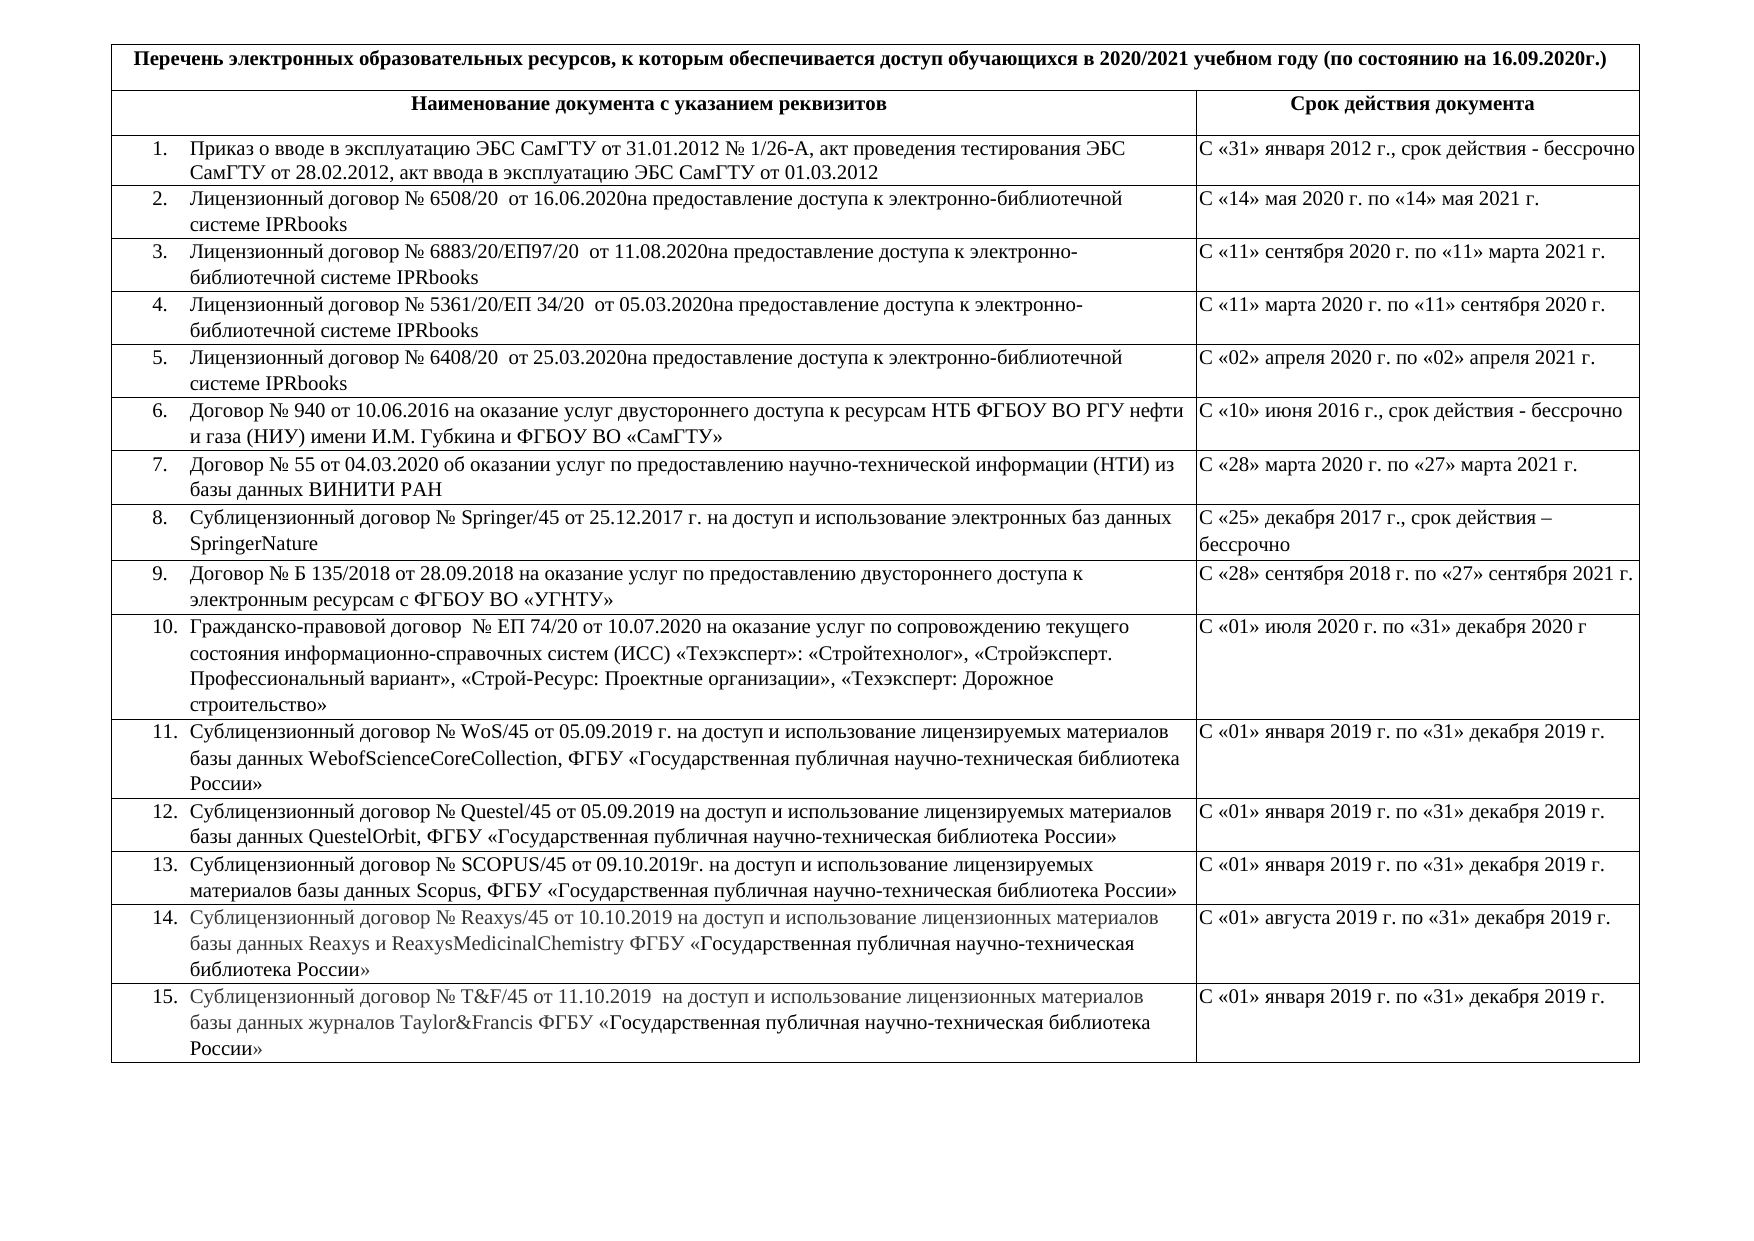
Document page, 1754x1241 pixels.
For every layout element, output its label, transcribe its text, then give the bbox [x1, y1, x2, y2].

table_cell Сублицензионный договор № Springer/45 от 25.12.2017 г. на доступ и использование электронных баз данных SpringerNaturе [112, 505, 1196, 560]
table_cell С «01» августа 2019 г. по «31» декабря 2019 г. [1197, 905, 1639, 983]
table_cell Договор № 55 от 04.03.2020 об оказании услуг по предоставлению научно-технической информации (НТИ) из базы данных ВИНИТИ РАН [112, 451, 1196, 504]
table_cell Гражданско-правовой договор № ЕП 74/20 от 10.07.2020 на оказание услуг по сопровождению текущего состояния информационно-справочных систем (ИСС) «Техэксперт»: «Стройтехнолог», «Стройэксперт. Профессиональный вариант», «Строй-Ресурс: Проектные организации», «Техэксперт: Дорожное строительство» [112, 615, 1196, 718]
table_cell Сублицензионный договор № Reaxys/45 от 10.10.2019 на доступ и использование лицензионных материалов базы данных Reaxys и ReaxysMedicinalChemistry ФГБУ «Государственная публичная научно-техническая библиотека России» [112, 905, 1196, 983]
table_cell С «11» марта 2020 г. по «11» сентября 2020 г. [1197, 292, 1639, 344]
table_cell C «28» марта 2020 г. по «27» марта 2021 г. [1197, 451, 1639, 504]
table_cell С «01» января 2019 г. по «31» декабря 2019 г. [1197, 852, 1639, 904]
table_cell Сублицензионный договор № Questel/45 от 05.09.2019 на доступ и использование лицензируемых материалов базы данных QuestelOrbit, ФГБУ «Государственная публичная научно-техническая библиотека России» [112, 799, 1196, 851]
table_cell С «31» января 2012 г., срок действия - бессрочно [1197, 136, 1639, 185]
table_cell С «10» июня 2016 г., срок действия - бессрочно [1197, 398, 1639, 450]
table_cell Лицензионный договор № 6508/20 от 16.06.2020на предоставление доступа к электронно-библиотечной системе IPRbooks [112, 186, 1196, 238]
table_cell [1197, 984, 1639, 1062]
table_cell Договор № 940 от 10.06.2016 на оказание услуг двустороннего доступа к ресурсам НТБ ФГБОУ ВО РГУ нефти и газа (НИУ) имени И.М. Губкина и ФГБОУ ВО «СамГТУ» [112, 398, 1196, 450]
table_cell С «28» сентября 2018 г. по «27» сентября 2021 г. [1197, 561, 1639, 613]
table_cell С «01» января 2019 г. по «31» декабря 2019 г. [1197, 720, 1639, 797]
table_cell Лицензионный договор № 6408/20 от 25.03.2020на предоставление доступа к электронно-библиотечной системе IPRbooks [112, 345, 1196, 397]
table_cell Лицензионный договор № 5361/20/ЕП 34/20 от 05.03.2020на предоставление доступа к электронно-библиотечной системе IPRbooks [112, 292, 1196, 344]
table_cell С «02» апреля 2020 г. по «02» апреля 2021 г. [1197, 345, 1639, 397]
table_cell С «11» сентября 2020 г. по «11» марта 2021 г. [1197, 239, 1639, 291]
table_cell Приказ о вводе в эксплуатацию ЭБС СамГТУ от 31.01.2012 № 1/26-А, акт проведения тестирования ЭБС СамГТУ от 28.02.2012, акт ввода в эксплуатацию ЭБС СамГТУ от 01.03.2012 [112, 136, 1196, 185]
table_cell Сублицензионный договор № WoS/45 от 05.09.2019 г. на доступ и использование лицензируемых материалов базы данных WebofScienceCoreCollection, ФГБУ «Государственная публичная научно-техническая библиотека России» [112, 720, 1196, 797]
table_header Перечень электронных образовательных ресурсов, к которым обеспечивается доступ обучающихся в 2020/2021 учебном году (по состоянию на 16.09.2020г.) [112, 45, 1639, 90]
table_cell Сублицензионный договор № T&F/45 от 11.10.2019 на доступ и использование лицензионных материалов базы данных журналов Taylor&Francis ФГБУ «Государственная публичная научно-техническая библиотека России» [112, 984, 1196, 1062]
table_cell Сублицензионный договор № SCOPUS/45 от 09.10.2019г. на доступ и использование лицензируемых материалов базы данных Scopus, ФГБУ «Государственная публичная научно-техническая библиотека России» [112, 852, 1196, 904]
table_cell С «01» января 2019 г. по «31» декабря 2019 г. [1197, 799, 1639, 851]
table_cell С «14» мая 2020 г. по «14» мая 2021 г. [1197, 186, 1639, 238]
table_cell Наименование документа с указанием реквизитов [112, 91, 1196, 135]
table_cell Лицензионный договор № 6883/20/ЕП97/20 от 11.08.2020на предоставление доступа к электронно-библиотечной системе IPRbooks [112, 239, 1196, 291]
table_cell Договор № Б 135/2018 от 28.09.2018 на оказание услуг по предоставлению двустороннего доступа к электронным ресурсам с ФГБОУ ВО «УГНТУ» [112, 561, 1196, 613]
table_cell С «01» июля 2020 г. по «31» декабря 2020 г [1197, 615, 1639, 718]
table_cell Срок действия документа [1197, 91, 1639, 135]
table_cell С «25» декабря 2017 г., срок действия – бессрочно [1197, 505, 1639, 560]
